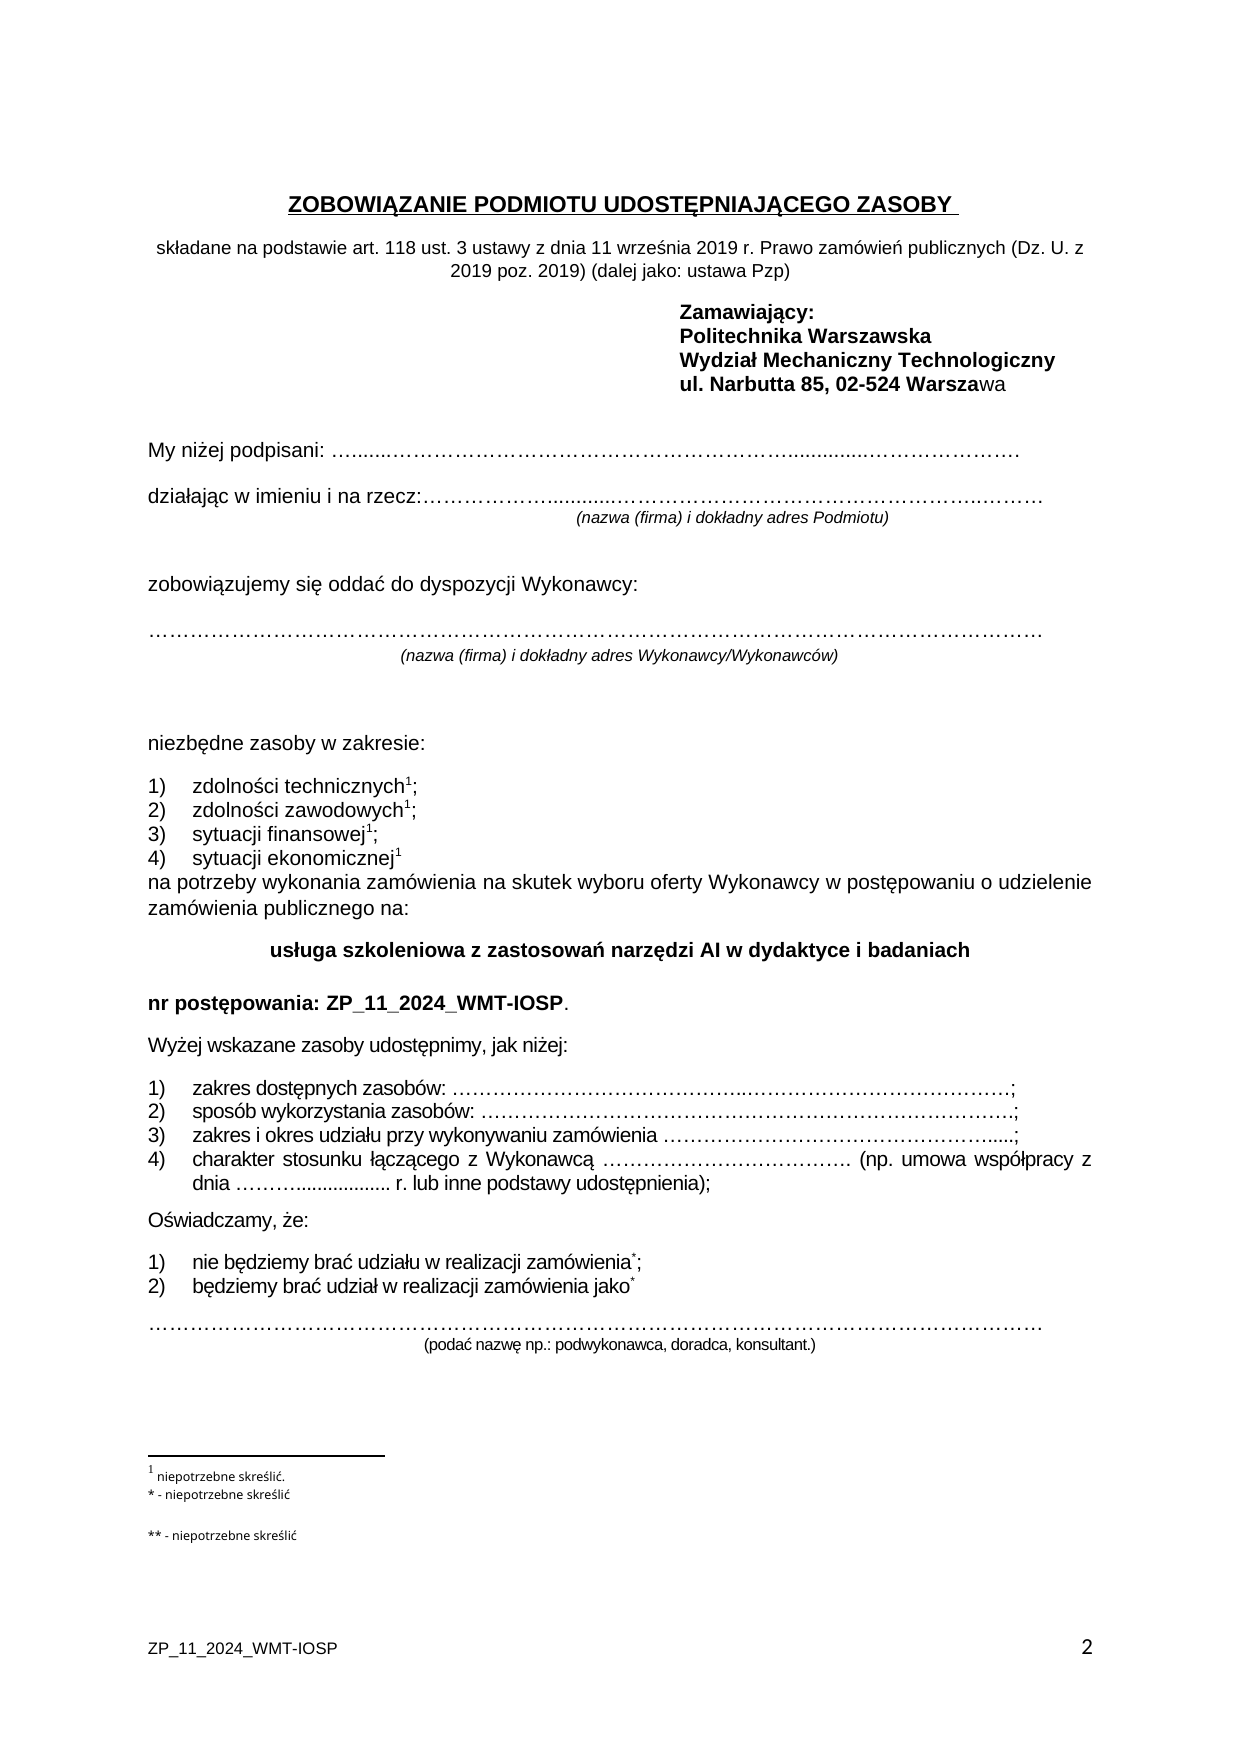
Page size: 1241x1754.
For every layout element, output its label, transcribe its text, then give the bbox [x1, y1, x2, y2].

text działając w imieniu i na rzecz:………………............……………………………………………..……… [148, 483, 1092, 507]
list zakres i okres udziału przy wykonywaniu zamówienia ………………………………………….....; [148, 1123, 1092, 1147]
text składane na podstawie art. 118 ust. 3 ustawy z dnia 11 września 2019 r. Prawo zamówień publicznych (Dz. U. z 2019 poz. 2019) (dalej jako: ustawa Pzp) [148, 237, 1092, 281]
list zdolności zawodowych1; [148, 798, 1092, 822]
list charakter stosunku łączącego z Wykonawcą ………………………………. (np. umowa współpracy z dnia ……….................. r. lub inne podstawy udostępnienia); [148, 1147, 1092, 1195]
text ………………………………………………………………………………………………………………… [148, 1311, 1092, 1334]
list nie będziemy brać udziału w realizacji zamówienia*; [148, 1250, 1092, 1274]
text nr postępowania: ZP_11_2024_WMT-IOSP. [148, 990, 1092, 1014]
text Zobowiązanie podmiotu udostępniającego zasoby [148, 191, 1092, 218]
text Wyżej wskazane zasoby udostępnimy, jak niżej: [148, 1033, 1092, 1057]
text na potrzeby wykonania zamówienia na skutek wyboru oferty Wykonawcy w postępowaniu o udzielenie zamówienia publicznego na: [148, 869, 1092, 919]
text (nazwa (firma) i dokładny adres Wykonawcy/Wykonawców) [148, 646, 1092, 665]
text ul. Narbutta 85, 02-524 Warszawa [664, 372, 1092, 396]
text niezbędne zasoby w zakresie: [148, 731, 1092, 755]
text Oświadczamy, że: [148, 1208, 1092, 1232]
text ………………………………………………………………………………………………………………… [148, 617, 1092, 641]
text Politechnika Warszawska [148, 324, 1092, 348]
list zakres dostępnych zasobów: ……………………………………..…………………………………; [148, 1075, 1092, 1099]
text Zamawiający: [148, 300, 1092, 324]
text My niżej podpisani: ….......…………………………………………………..............…………………. [148, 438, 1092, 462]
list zdolności technicznych; [148, 774, 1092, 798]
text zobowiązujemy się oddać do dyspozycji Wykonawcy: [148, 572, 1092, 596]
text (nazwa (firma) i dokładny adres Podmiotu) [148, 507, 1092, 527]
text Wydział Mechaniczny Technologiczny [148, 348, 1092, 372]
text usługa szkoleniowa z zastosowań narzędzi AI w dydaktyce i badaniach [148, 938, 1092, 962]
list sytuacji ekonomicznej1 [148, 846, 1092, 869]
list sytuacji finansowej1; [148, 822, 1092, 846]
text (podać nazwę np.: podwykonawca, doradca, konsultant.) [148, 1334, 1092, 1354]
list będziemy brać udział w realizacji zamówienia jako* [148, 1274, 1092, 1298]
list sposób wykorzystania zasobów: …………………………………………………………………….; [148, 1099, 1092, 1123]
